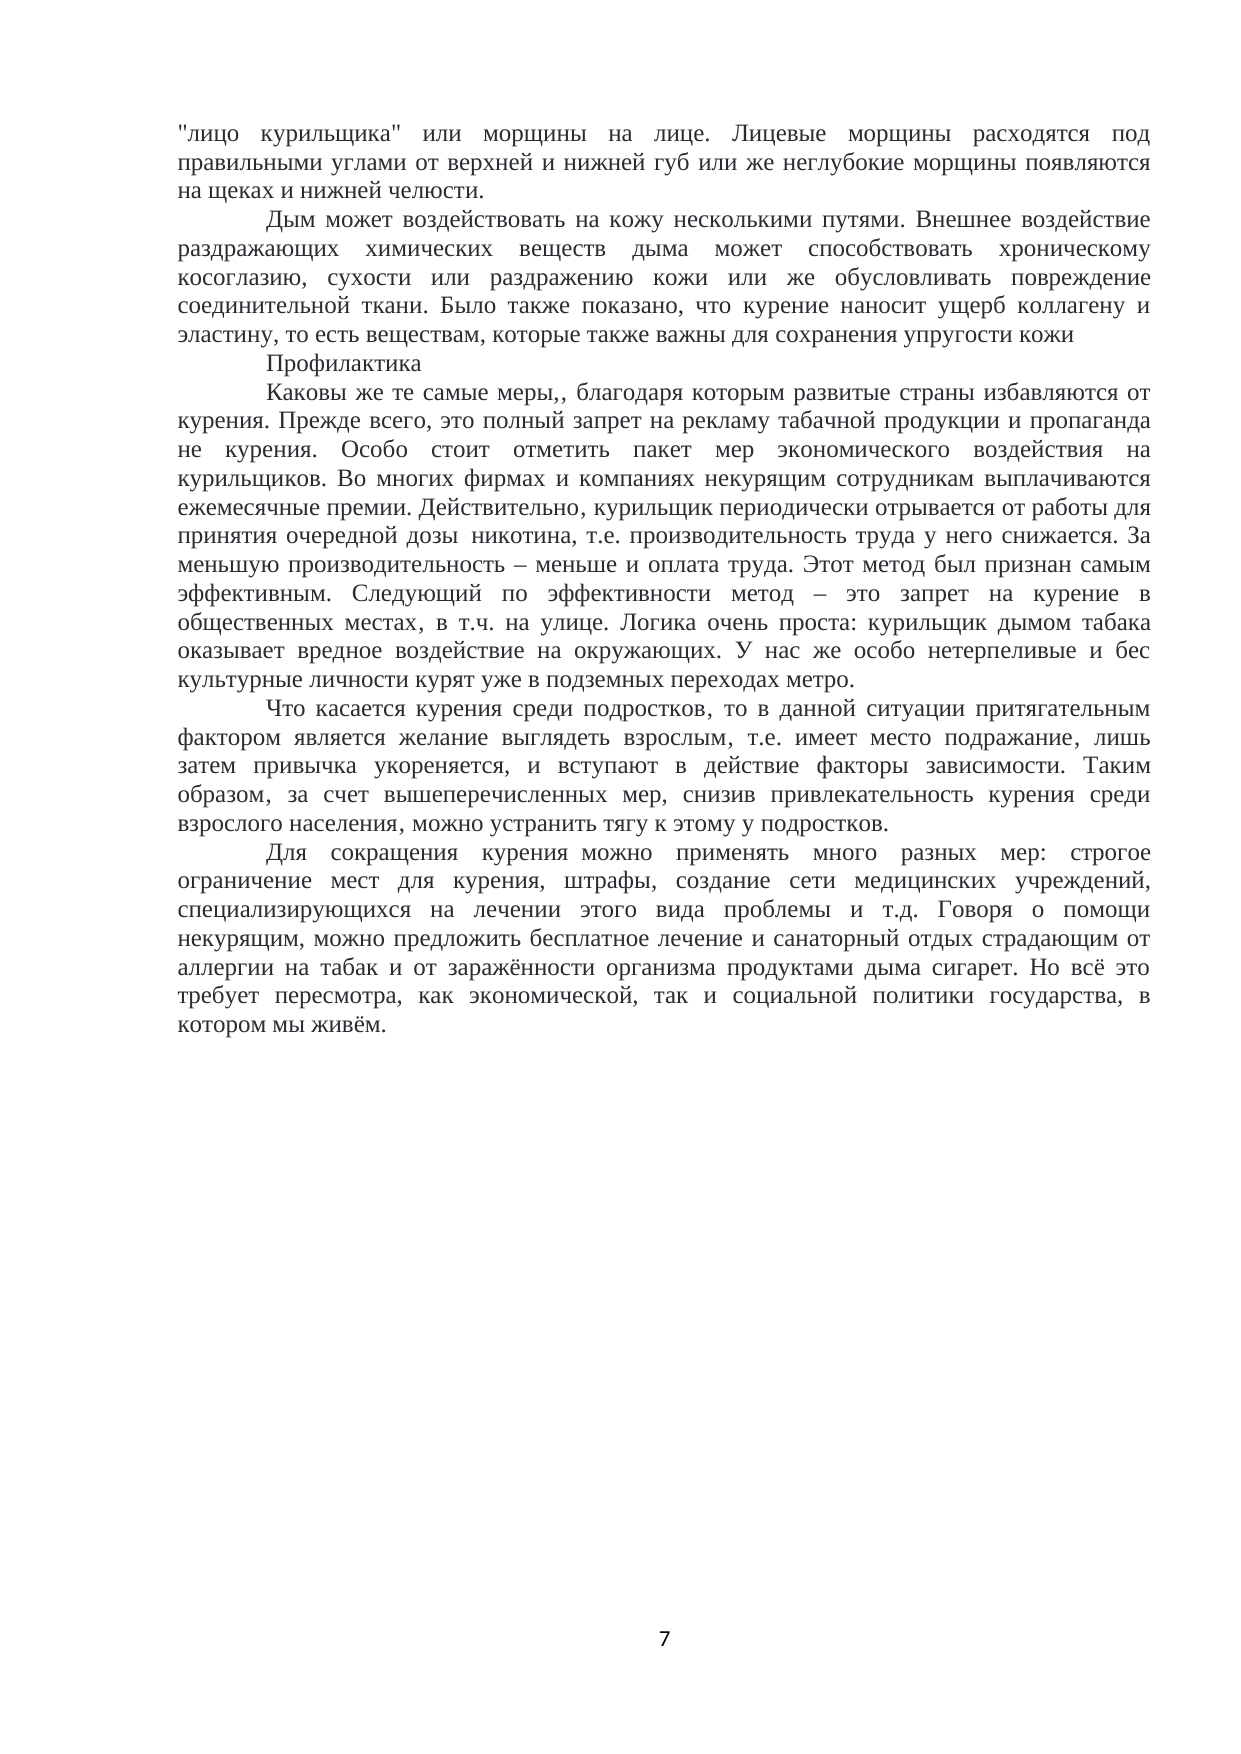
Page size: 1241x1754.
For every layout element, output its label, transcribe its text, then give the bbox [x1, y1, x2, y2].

text Что касается курения среди подростков‚ то в данной ситуации притягательным фактором является желание выглядеть взрослым‚ т.е. имеет место подражание‚ лишь затем привычка укореняется, и вступают в действие факторы зависимости. Таким образом‚ за счет вышеперечисленных мер, снизив привлекательность курения среди взрослого населения‚ можно устранить тягу к этому у подростков. [177, 693, 1152, 837]
text Дым может воздействовать на кожу несколькими путями. Внешнее воздействие раздражающих химических веществ дыма может способствовать хроническому косоглазию, сухости или раздражению кожи или же обусловливать повреждение соединительной ткани. Было также показано, что курение наносит ущерб коллагену и эластину, то есть веществам, которые также важны для сохранения упругости кожи [177, 204, 1152, 348]
text Профилактика [177, 348, 1152, 377]
text Для сокращения курения можно применять много разных мер: строгое ограничение мест для курения, штрафы, создание сети медицинских учреждений, специализирующихся на лечении этого вида проблемы и т.д. Говоря о помощи некурящим, можно предложить бесплатное лечение и санаторный отдых страдающим от аллергии на табак и от заражённости организма продуктами дыма сигарет. Но всё это требует пересмотра, как экономической, так и социальной политики государства, в котором мы живём. [177, 837, 1152, 1038]
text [177, 118, 1152, 204]
text Каковы же те самые меры,‚ благодаря которым развитые страны избавляются от курения. Прежде всего, это полный запрет на рекламу табачной продукции и пропаганда не курения. Особо стоит отметить пакет мер экономического воздействия на курильщиков. Во многих фирмах и компаниях некурящим сотрудникам выплачиваются ежемесячные премии. Действительно‚ курильщик периодически отрывается от работы для принятия очередной дозы никотина, т.е. производительность труда у него снижается. За меньшую производительность – меньше и оплата труда. Этот метод был признан самым эффективным. Следующий по эффективности метод – это запрет на курение в общественных местах‚ в т.ч. на улице. Логика очень проста: курильщик дымом табака оказывает вредное воздействие на окружающих. У нас же особо нетерпеливые и бес культурные личности курят уже в подземных переходах метро. [177, 377, 1152, 693]
